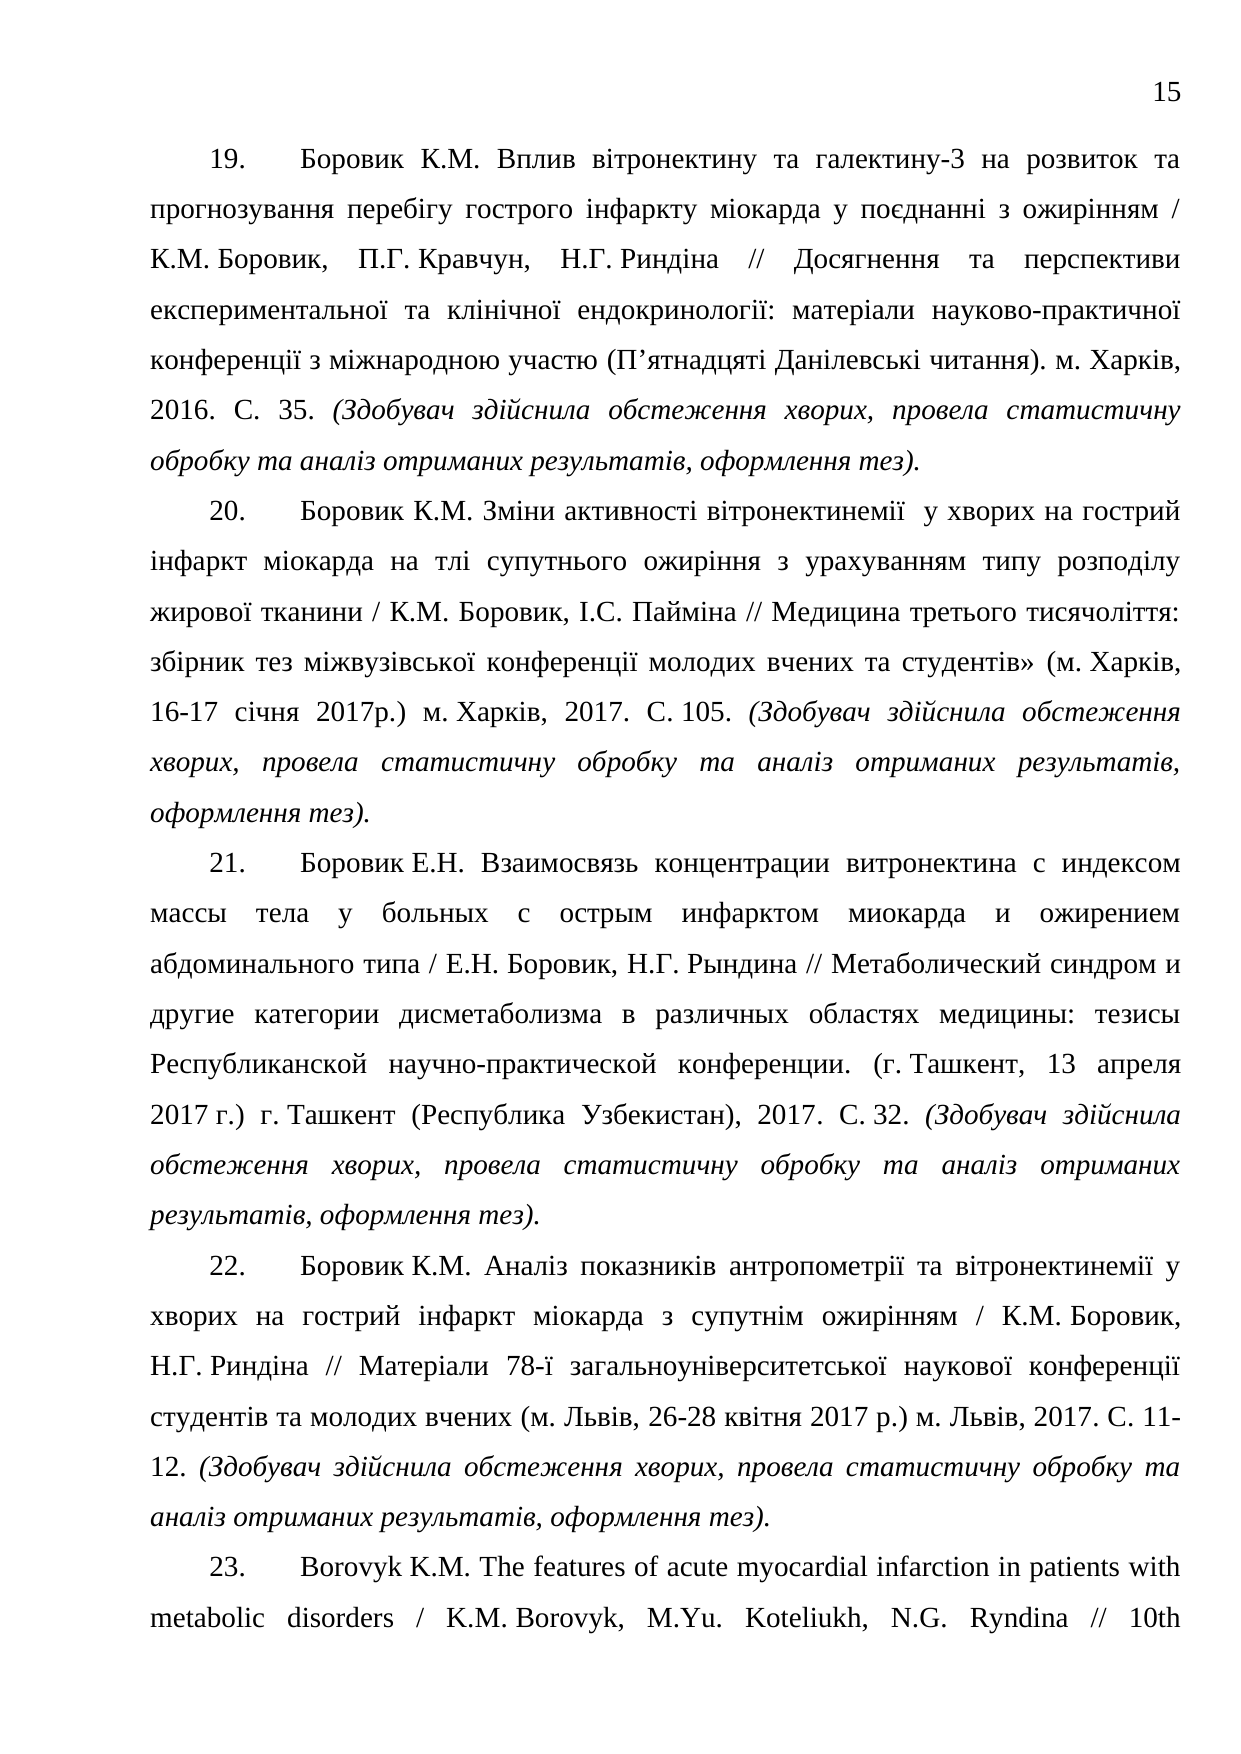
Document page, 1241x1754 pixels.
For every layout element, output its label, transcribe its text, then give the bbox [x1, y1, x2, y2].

list Боровик К.М. Аналіз показників антропометрії та вітронектинемії у хворих на гострий інфаркт міокарда з супутнім ожирінням / К.М. Боровик, Н.Г. Риндіна // Матеріали 78-ї загальноуніверситетської наукової конференції студентів та молодих вчених (м. Львів, 26-28 квітня 2017 р.) м. Львів, 2017. С. 11-12. (Здобувач здійснила обстеження хворих, провела статистичну обробку та аналіз отриманих результатів, оформлення тез). [150, 1248, 1181, 1533]
list Боровик Е.Н. Взаимосвязь концентрации витронектина с индексом массы тела у больных с острым инфарктом миокарда и ожирением абдоминального типа / Е.Н. Боровик, Н.Г. Рындина // Метаболический синдром и другие категории дисметаболизма в различных областях медицины: тезисы Республиканской научно-практической конференции. (г. Ташкент, 13 апреля 2017 г.) г. Ташкент (Республика Узбекистан), 2017. С. 32. (Здобувач здійснила обстеження хворих, провела статистичну обробку та аналіз отриманих результатів, оформлення тез). [150, 845, 1181, 1231]
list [150, 1549, 1181, 1633]
list Боровик К.М. Вплив вітронектину та галектину-3 на розвиток та прогнозування перебігу гострого інфаркту міокарда у поєднанні з ожирінням / К.М. Боровик, П.Г. Кравчун, Н.Г. Риндіна // Досягнення та перспективи експериментальної та клінічної ендокринології: матеріали науково-практичної конференції з міжнародною участю (П’ятнадцяті Данілевські читання). м. Харків, 2016. С. 35. (Здобувач здійснила обстеження хворих, провела статистичну обробку та аналіз отриманих результатів, оформлення тез). [150, 141, 1181, 476]
list Боровик К.М. Зміни активності вітронектинемії у хворих на гострий інфаркт міокарда на тлі супутнього ожиріння з урахуванням типу розподілу жирової тканини / К.М. Боровик, І.С. Пайміна // Медицина третього тисячоліття: збірник тез міжвузівської конференції молодих вчених та студентів» (м. Харків, 16-17 січня 2017р.) м. Харків, 2017. С. 105. (Здобувач здійснила обстеження хворих, провела статистичну обробку та аналіз отриманих результатів, оформлення тез). [150, 493, 1181, 828]
